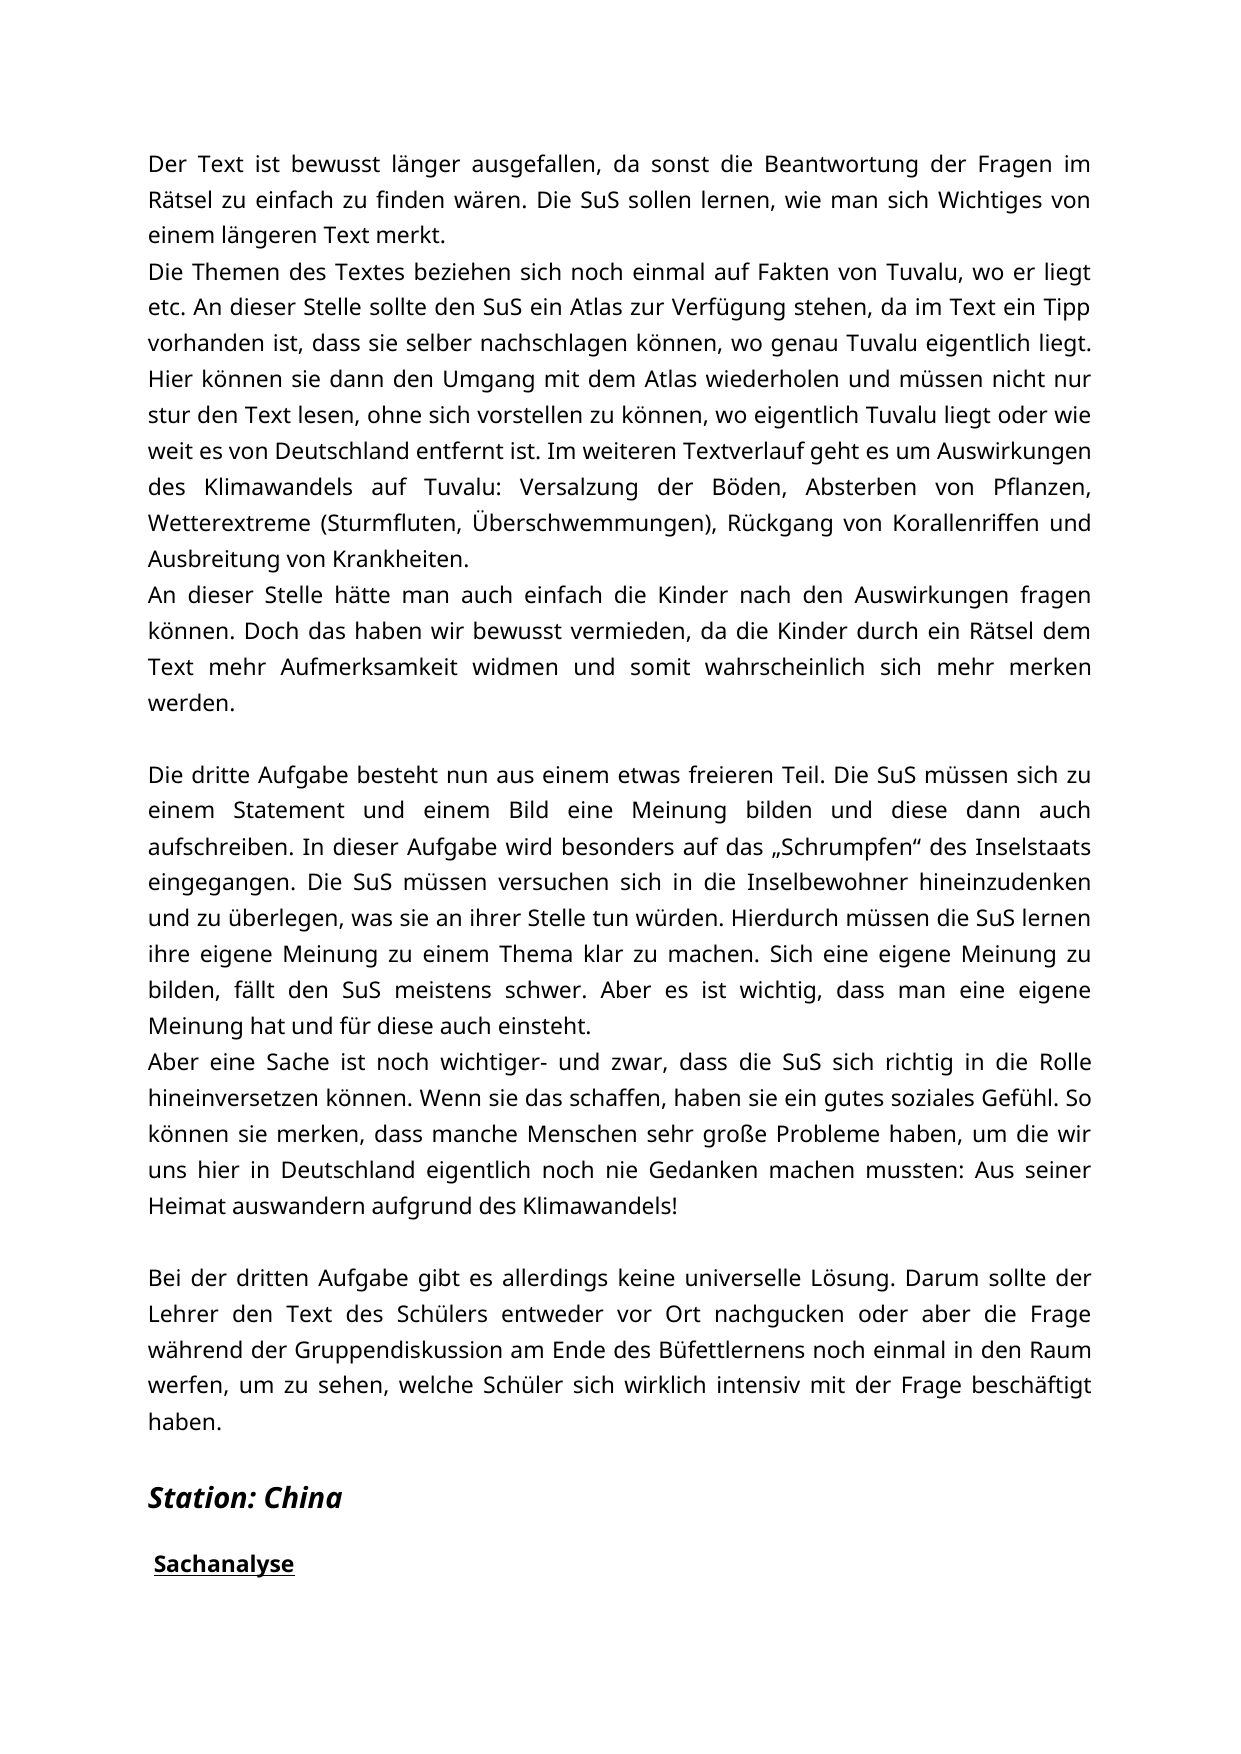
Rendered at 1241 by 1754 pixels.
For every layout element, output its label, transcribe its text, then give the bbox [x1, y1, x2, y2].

text Station: China [148, 1477, 1093, 1517]
text Die dritte Aufgabe besteht nun aus einem etwas freieren Teil. Die SuS müssen sich zu einem Statement und einem Bild eine Meinung bilden und diese dann auch aufschreiben. In dieser Aufgabe wird besonders auf das „Schrumpfen“ des Inselstaats eingegangen. Die SuS müssen versuchen sich in die Inselbewohner hineinzudenken und zu überlegen, was sie an ihrer Stelle tun würden. Hierdurch müssen die SuS lernen ihre eigene Meinung zu einem Thema klar zu machen. Sich eine eigene Meinung zu bilden, fällt den SuS meistens schwer. Aber es ist wichtig, dass man eine eigene Meinung hat und für diese auch einsteht. [148, 758, 1093, 1041]
text Aber eine Sache ist noch wichtiger- und zwar, dass die SuS sich richtig in die Rolle hineinversetzen können. Wenn sie das schaffen, haben sie ein gutes soziales Gefühl. So können sie merken, dass manche Menschen sehr große Probleme haben, um die wir uns hier in Deutschland eigentlich noch nie Gedanken machen mussten: Aus seiner Heimat auswandern aufgrund des Klimawandels! [148, 1046, 1093, 1221]
text Bei der dritten Aufgabe gibt es allerdings keine universelle Lösung. Darum sollte der Lehrer den Text des Schülers entweder vor Ort nachgucken oder aber die Frage während der Gruppendiskussion am Ende des Büfettlernens noch einmal in den Raum werfen, um zu sehen, welche Schüler sich wirklich intensiv mit der Frage beschäftigt haben. [148, 1262, 1093, 1437]
text Die Themen des Textes beziehen sich noch einmal auf Fakten von Tuvalu, wo er liegt etc. An dieser Stelle sollte den SuS ein Atlas zur Verfügung stehen, da im Text ein Tipp vorhanden ist, dass sie selber nachschlagen können, wo genau Tuvalu eigentlich liegt. Hier können sie dann den Umgang mit dem Atlas wiederholen und müssen nicht nur stur den Text lesen, ohne sich vorstellen zu können, wo eigentlich Tuvalu liegt oder wie weit es von Deutschland entfernt ist. Im weiteren Textverlauf geht es um Auswirkungen des Klimawandels auf Tuvalu: Versalzung der Böden, Absterben von Pflanzen, Wetterextreme (Sturmfluten, Überschwemmungen), Rückgang von Korallenriffen und Ausbreitung von Krankheiten. [148, 255, 1093, 574]
text Sachanalyse [148, 1548, 1093, 1579]
text An dieser Stelle hätte man auch einfach die Kinder nach den Auswirkungen fragen können. Doch das haben wir bewusst vermieden, da die Kinder durch ein Rätsel dem Text mehr Aufmerksamkeit widmen und somit wahrscheinlich sich mehr merken werden. [148, 579, 1093, 718]
text Der Text ist bewusst länger ausgefallen, da sonst die Beantwortung der Fragen im Rätsel zu einfach zu finden wären. Die SuS sollen lernen, wie man sich Wichtiges von einem längeren Text merkt. [148, 148, 1093, 251]
